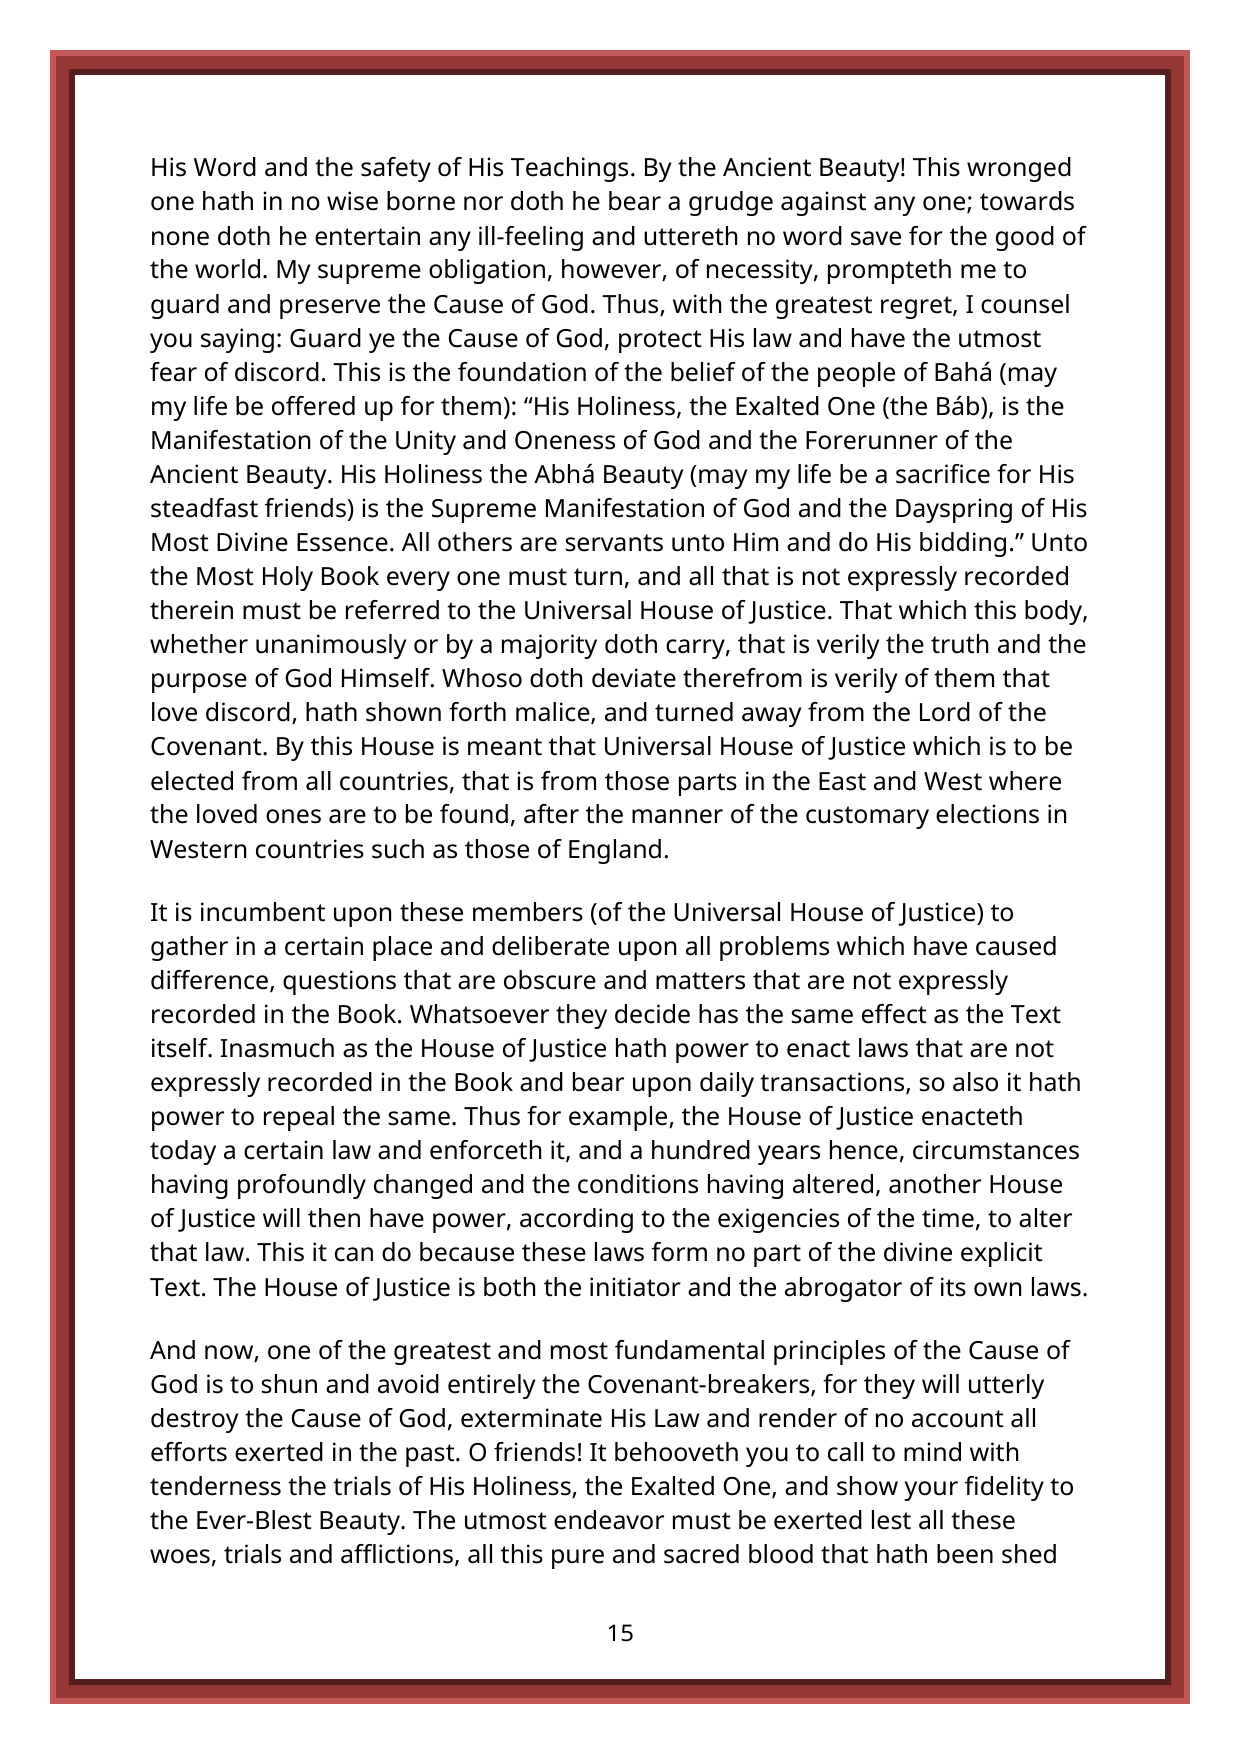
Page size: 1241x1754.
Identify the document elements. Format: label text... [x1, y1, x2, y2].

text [150, 1332, 1090, 1571]
text It is incumbent upon these members (of the Universal House of Justice) to gather in a certain place and deliberate upon all problems which have caused difference, questions that are obscure and matters that are not expressly recorded in the Book. Whatsoever they decide has the same effect as the Text itself. Inasmuch as the House of Justice hath power to enact laws that are not expressly recorded in the Book and bear upon daily transactions, so also it hath power to repeal the same. Thus for example, the House of Justice enacteth today a certain law and enforceth it, and a hundred years hence, circumstances having profoundly changed and the conditions having altered, another House of Justice will then have power, according to the exigencies of the time, to alter that law. This it can do because these laws form no part of the divine explicit Text. The House of Justice is both the initiator and the abrogator of its own laws. [150, 894, 1090, 1303]
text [150, 150, 1090, 865]
